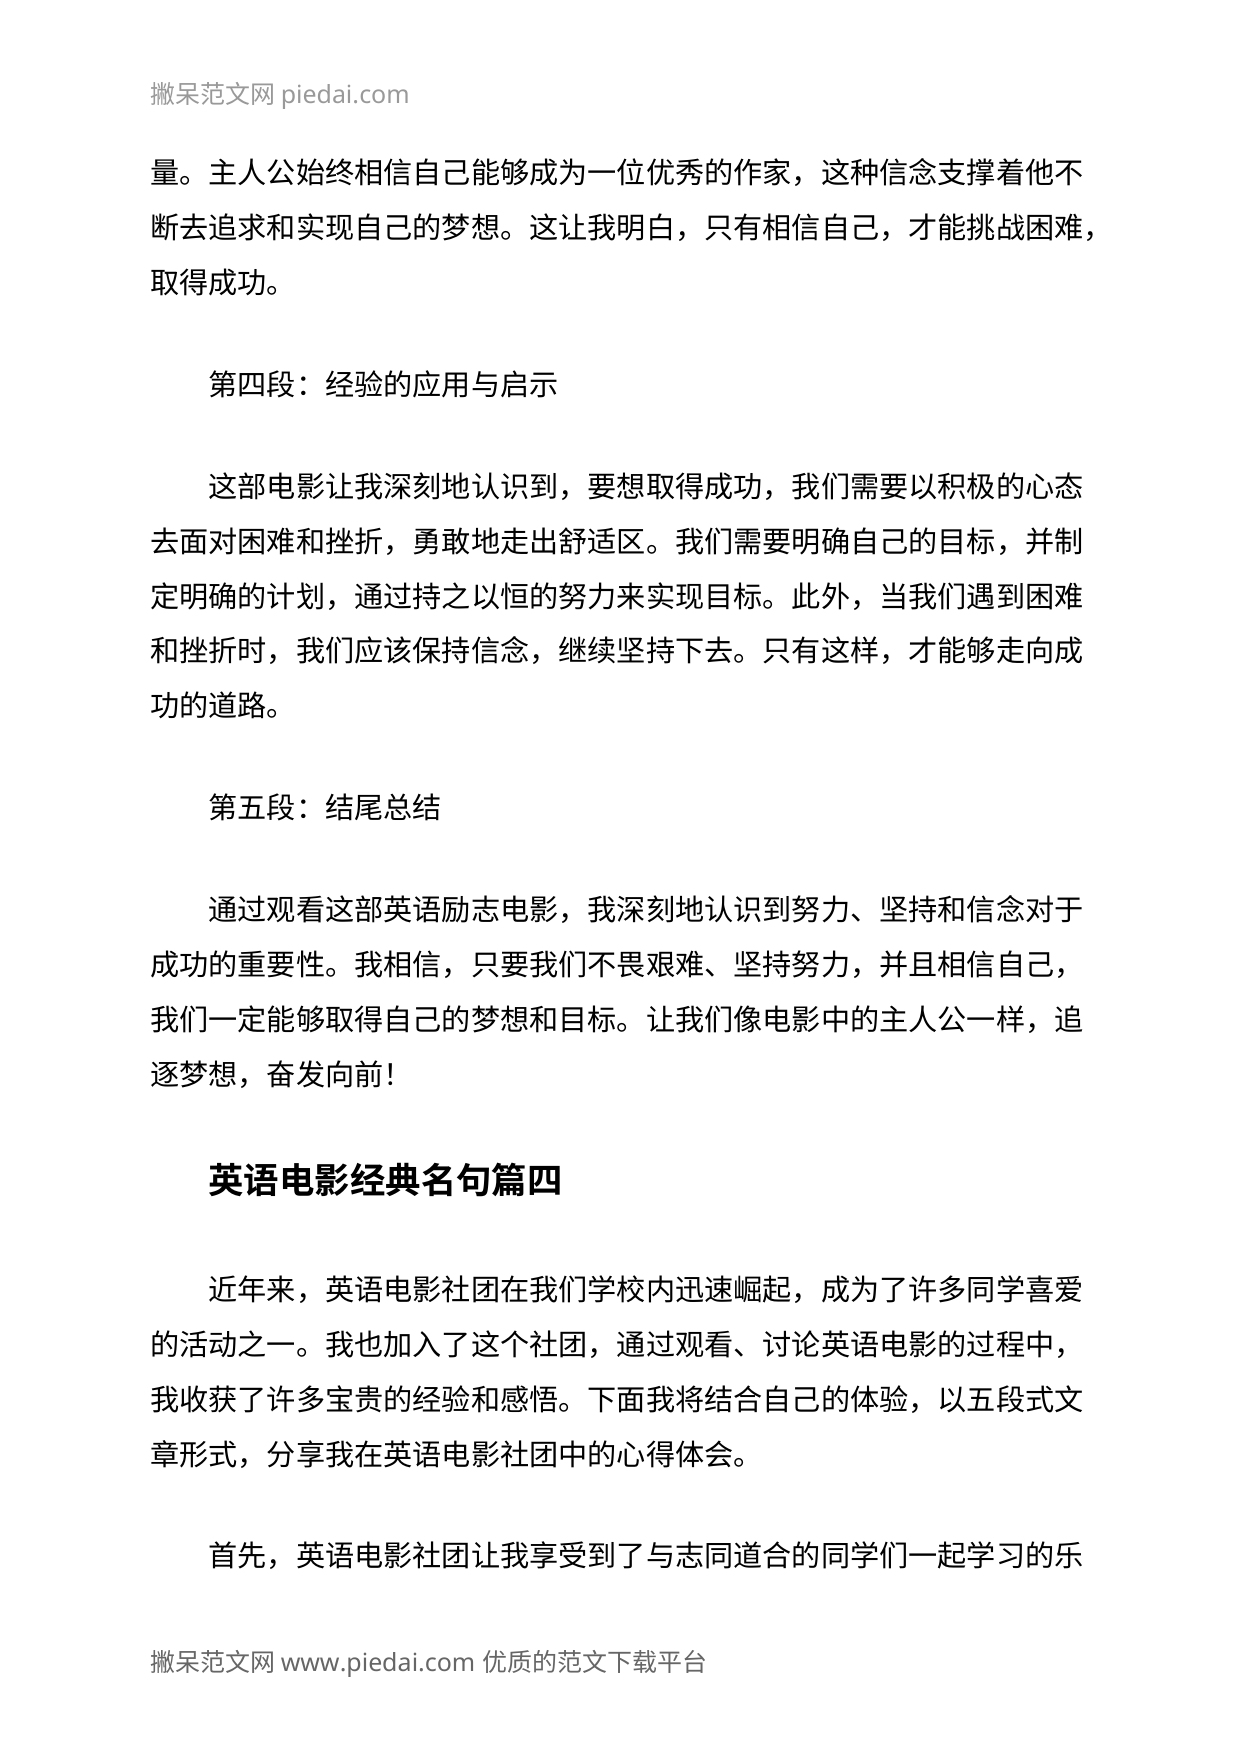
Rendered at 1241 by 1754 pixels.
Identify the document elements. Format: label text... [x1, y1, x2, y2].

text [150, 150, 1090, 302]
text 通过观看这部英语励志电影，我深刻地认识到努力、坚持和信念对于成功的重要性。我相信，只要我们不畏艰难、坚持努力，并且相信自己，我们一定能够取得自己的梦想和目标。让我们像电影中的主人公一样，追逐梦想，奋发向前！ [150, 886, 1090, 1093]
text 英语电影经典名句篇四 [150, 1153, 1090, 1204]
text 近年来，英语电影社团在我们学校内迅速崛起，成为了许多同学喜爱的活动之一。我也加入了这个社团，通过观看、讨论英语电影的过程中，我收获了许多宝贵的经验和感悟。下面我将结合自己的体验，以五段式文章形式，分享我在英语电影社团中的心得体会。 [150, 1266, 1090, 1473]
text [150, 1533, 1090, 1575]
text 这部电影让我深刻地认识到，要想取得成功，我们需要以积极的心态去面对困难和挫折，勇敢地走出舒适区。我们需要明确自己的目标，并制定明确的计划，通过持之以恒的努力来实现目标。此外，当我们遇到困难和挫折时，我们应该保持信念，继续坚持下去。只有这样，才能够走向成功的道路。 [150, 463, 1090, 725]
text 第四段：经验的应用与启示 [150, 362, 1090, 404]
text 第五段：结尾总结 [150, 785, 1090, 827]
